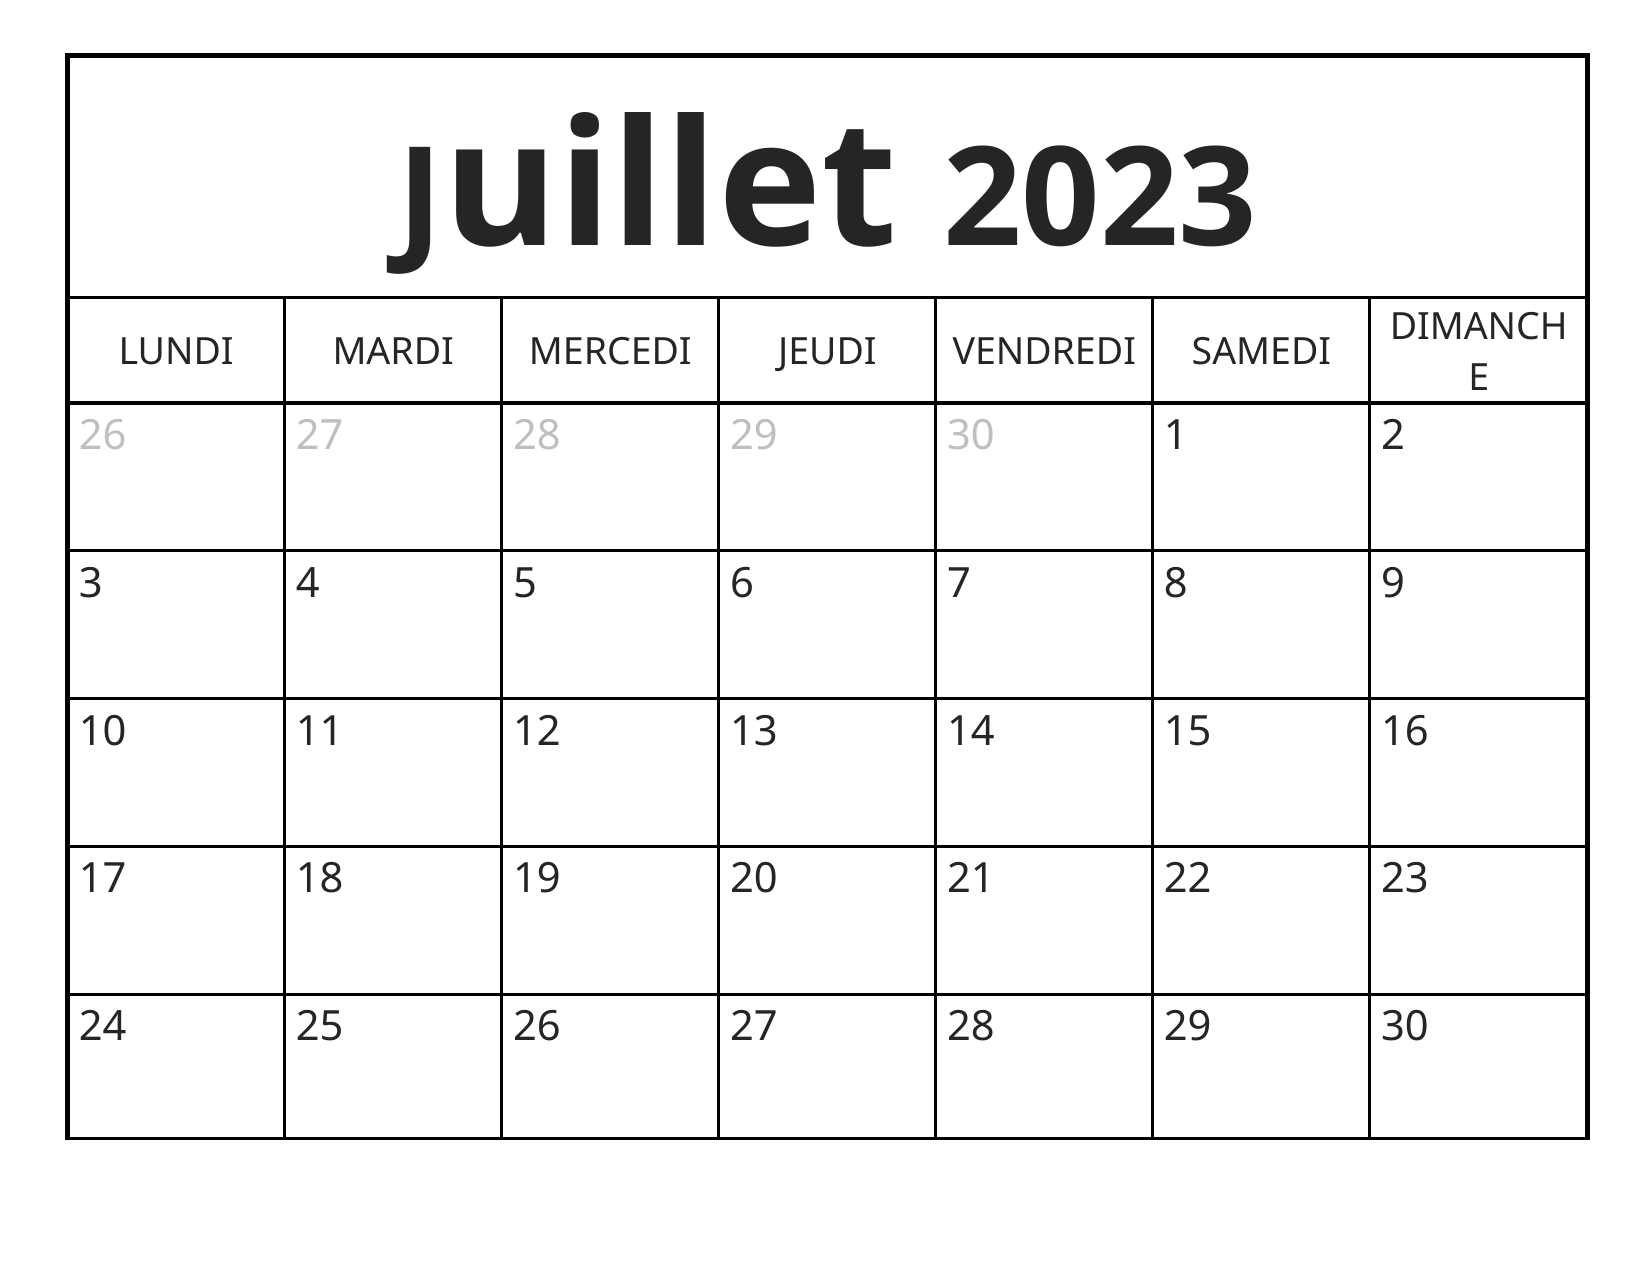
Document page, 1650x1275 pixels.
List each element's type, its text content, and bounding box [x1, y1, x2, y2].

table_cell 11 [286, 700, 500, 845]
table_cell 30 [937, 405, 1151, 549]
table_cell 8 [1154, 552, 1368, 697]
table_cell 27 [286, 405, 500, 549]
table_cell VENDREDI [937, 299, 1151, 401]
table_cell MARDI [286, 299, 500, 401]
table_cell 1 [1154, 405, 1368, 549]
table_cell 29 [1154, 996, 1368, 1137]
table_cell 23 [1371, 848, 1585, 993]
table_cell 7 [937, 552, 1151, 697]
table_cell 26 [70, 405, 283, 549]
table_cell 12 [503, 700, 717, 845]
table_cell 28 [937, 996, 1151, 1137]
table_cell 24 [70, 996, 283, 1137]
table_cell 4 [286, 552, 500, 697]
table_cell 28 [503, 405, 717, 549]
table_cell 21 [937, 848, 1151, 993]
table_header Juillet 2023 [70, 58, 1585, 296]
table_cell 22 [1154, 848, 1368, 993]
table_cell SAMEDI [1154, 299, 1368, 401]
table_cell 26 [503, 996, 717, 1137]
table_cell DIMANCHE [1371, 299, 1585, 401]
table_cell 9 [1371, 552, 1585, 697]
table_cell 27 [720, 996, 934, 1137]
table_cell 17 [70, 848, 283, 993]
table_cell 13 [720, 700, 934, 845]
table_cell 10 [70, 700, 283, 845]
table_cell 19 [503, 848, 717, 993]
table_cell JEUDI [720, 299, 934, 401]
table_cell 20 [720, 848, 934, 993]
table_cell 14 [937, 700, 1151, 845]
table_cell 29 [720, 405, 934, 549]
table_cell 25 [286, 996, 500, 1137]
table_cell MERCEDI [503, 299, 717, 401]
table_cell 18 [286, 848, 500, 993]
table_cell 6 [720, 552, 934, 697]
table_cell 2 [1371, 405, 1585, 549]
table_cell 3 [70, 552, 283, 697]
table_cell 5 [503, 552, 717, 697]
table_cell 30 [1371, 996, 1585, 1137]
table_cell 15 [1154, 700, 1368, 845]
table_cell LUNDI [70, 299, 283, 401]
table_cell 16 [1371, 700, 1585, 845]
